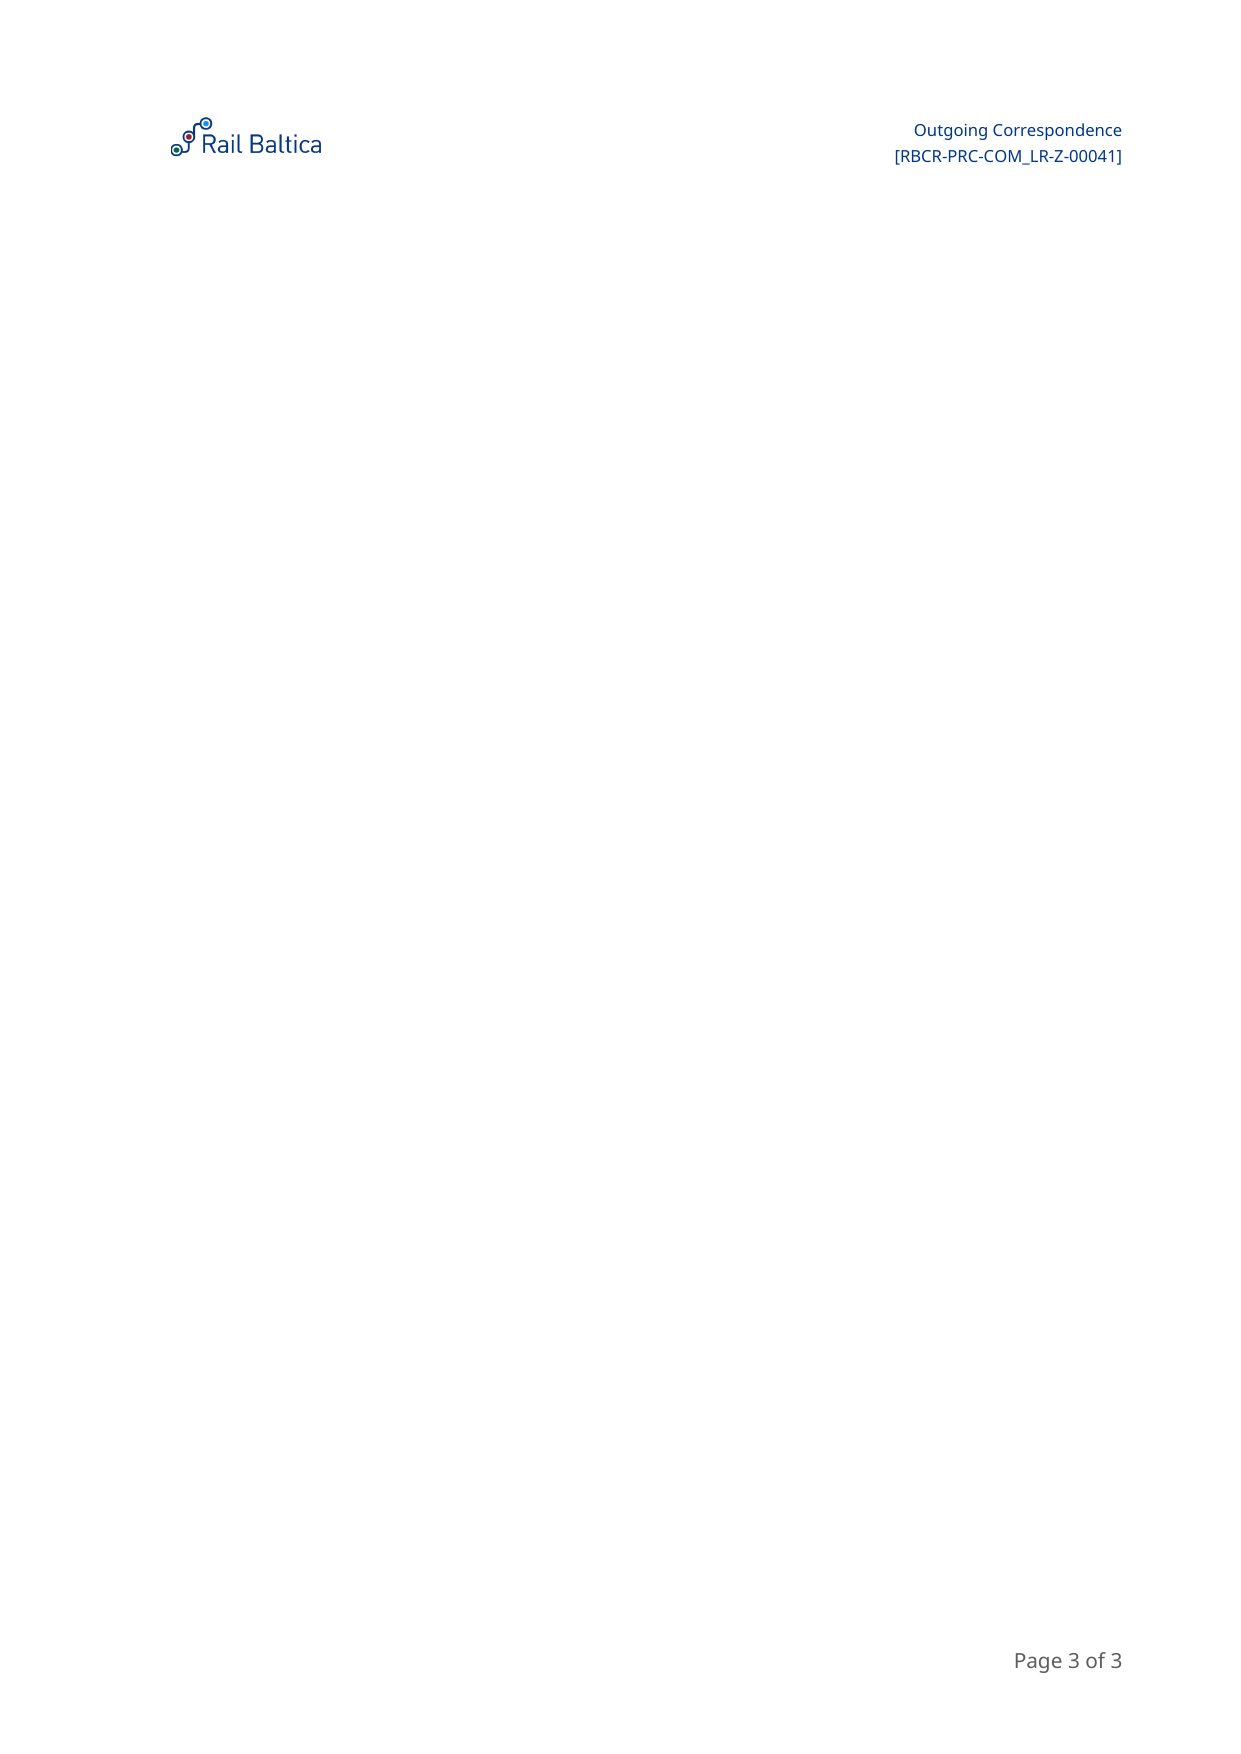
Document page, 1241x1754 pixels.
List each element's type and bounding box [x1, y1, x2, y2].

picture [171, 117, 321, 168]
